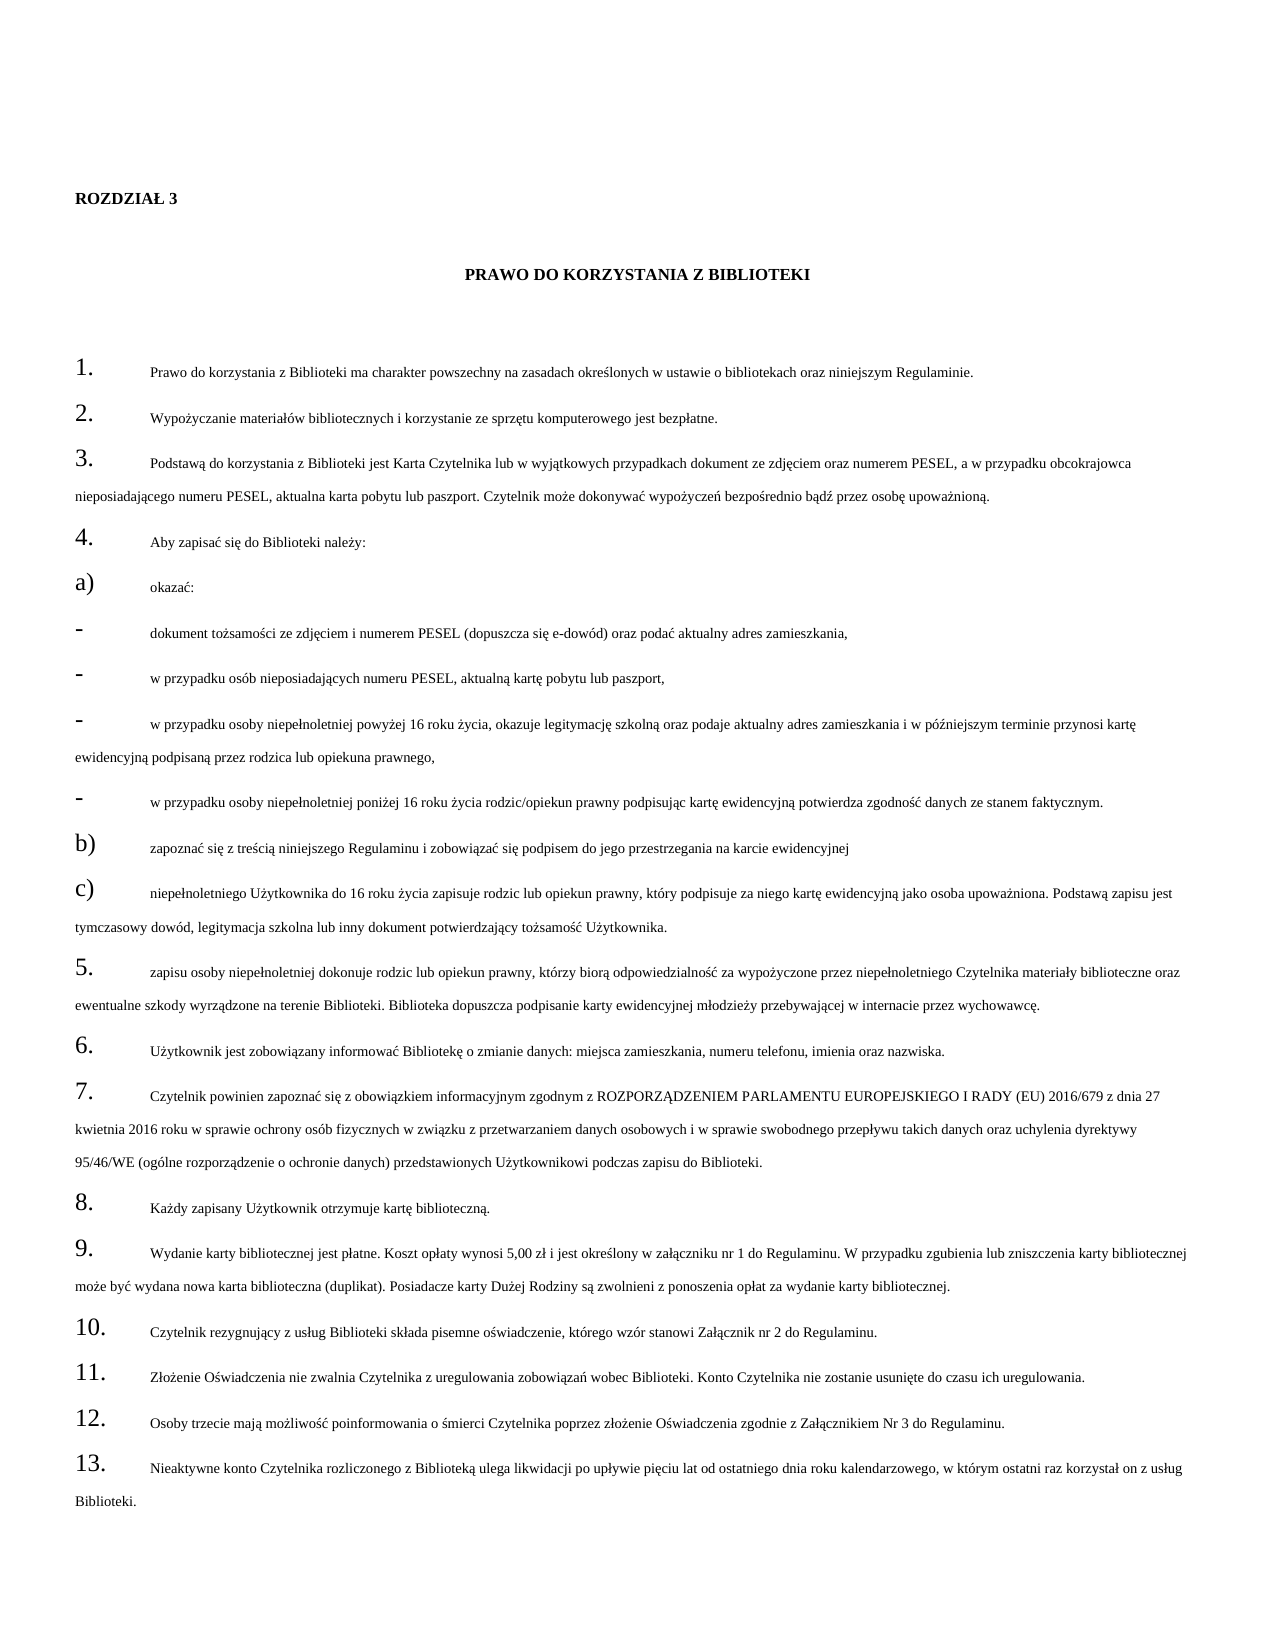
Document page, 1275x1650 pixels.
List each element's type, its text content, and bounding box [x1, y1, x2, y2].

list Wydanie karty bibliotecznej jest płatne. Koszt opłaty wynosi 5,00 zł i jest określony w załączniku nr 1 do Regulaminu. W przypadku zgubienia lub zniszczenia karty bibliotecznej może być wydana nowa karta biblioteczna (duplikat). Posiadacze karty Dużej Rodziny są zwolnieni z ponoszenia opłat za wydanie karty bibliotecznej. [75, 1233, 1200, 1295]
list Czytelnik powinien zapoznać się z obowiązkiem informacyjnym zgodnym z ROZPORZĄDZENIEM PARLAMENTU EUROPEJSKIEGO I RADY (EU) 2016/679 z dnia 27 kwietnia 2016 roku w sprawie ochrony osób fizycznych w związku z przetwarzaniem danych osobowych i w sprawie swobodnego przepływu takich danych oraz uchylenia dyrektywy 95/46/WE (ogólne rozporządzenie o ochronie danych) przedstawionych Użytkownikowi podczas zapisu do Biblioteki. [75, 1076, 1200, 1171]
list Osoby trzecie mają możliwość poinformowania o śmierci Czytelnika poprzez złożenie Oświadczenia zgodnie z Załącznikiem Nr 3 do Regulaminu. [75, 1403, 1200, 1431]
list okazać: [75, 567, 1200, 596]
list w przypadku osoby niepełnoletniej powyżej 16 roku życia, okazuje legitymację szkolną oraz podaje aktualny adres zamieszkania i w późniejszym terminie przynosi kartę ewidencyjną podpisaną przez rodzica lub opiekuna prawnego, [75, 704, 1200, 766]
list Podstawą do korzystania z Biblioteki jest Karta Czytelnika lub w wyjątkowych przypadkach dokument ze zdjęciem oraz numerem PESEL, a w przypadku obcokrajowca nieposiadającego numeru PESEL, aktualna karta pobytu lub paszport. Czytelnik może dokonywać wypożyczeń bezpośrednio bądź przez osobę upoważnioną. [75, 443, 1200, 505]
list Aby zapisać się do Biblioteki należy: [75, 522, 1200, 550]
subtitle PRAWO DO KORZYSTANIA Z BIBLIOTEKI [75, 251, 1200, 284]
list w przypadku osób nieposiadających numeru PESEL, aktualną kartę pobytu lub paszport, [75, 658, 1200, 687]
list Wypożyczanie materiałów bibliotecznych i korzystanie ze sprzętu komputerowego jest bezpłatne. [75, 398, 1200, 426]
list zapoznać się z treścią niniejszego Regulaminu i zobowiązać się podpisem do jego przestrzegania na karcie ewidencyjnej [75, 828, 1200, 857]
list niepełnoletniego Użytkownika do 16 roku życia zapisuje rodzic lub opiekun prawny, który podpisuje za niego kartę ewidencyjną jako osoba upoważniona. Podstawą zapisu jest tymczasowy dowód, legitymacja szkolna lub inny dokument potwierdzający tożsamość Użytkownika. [75, 873, 1200, 935]
subtitle ROZDZIAŁ 3 [75, 175, 1200, 208]
list dokument tożsamości ze zdjęciem i numerem PESEL (dopuszcza się e-dowód) oraz podać aktualny adres zamieszkania, [75, 613, 1200, 641]
list Każdy zapisany Użytkownik otrzymuje kartę biblioteczną. [75, 1187, 1200, 1216]
list zapisu osoby niepełnoletniej dokonuje rodzic lub opiekun prawny, którzy biorą odpowiedzialność za wypożyczone przez niepełnoletniego Czytelnika materiały biblioteczne oraz ewentualne szkody wyrządzone na terenie Biblioteki. Biblioteka dopuszcza podpisanie karty ewidencyjnej młodzieży przebywającej w internacie przez wychowawcę. [75, 952, 1200, 1014]
list Użytkownik jest zobowiązany informować Bibliotekę o zmianie danych: miejsca zamieszkania, numeru telefonu, imienia oraz nazwiska. [75, 1030, 1200, 1059]
list Czytelnik rezygnujący z usług Biblioteki składa pisemne oświadczenie, którego wzór stanowi Załącznik nr 2 do Regulaminu. [75, 1312, 1200, 1340]
list Nieaktywne konto Czytelnika rozliczonego z Biblioteką ulega likwidacji po upływie pięciu lat od ostatniego dnia roku kalendarzowego, w którym ostatni raz korzystał on z usług Biblioteki. [75, 1448, 1200, 1510]
list Prawo do korzystania z Biblioteki ma charakter powszechny na zasadach określonych w ustawie o bibliotekach oraz niniejszym Regulaminie. [75, 352, 1200, 381]
list Złożenie Oświadczenia nie zwalnia Czytelnika z uregulowania zobowiązań wobec Biblioteki. Konto Czytelnika nie zostanie usunięte do czasu ich uregulowania. [75, 1357, 1200, 1386]
list w przypadku osoby niepełnoletniej poniżej 16 roku życia rodzic/opiekun prawny podpisując kartę ewidencyjną potwierdza zgodność danych ze stanem faktycznym. [75, 782, 1200, 811]
